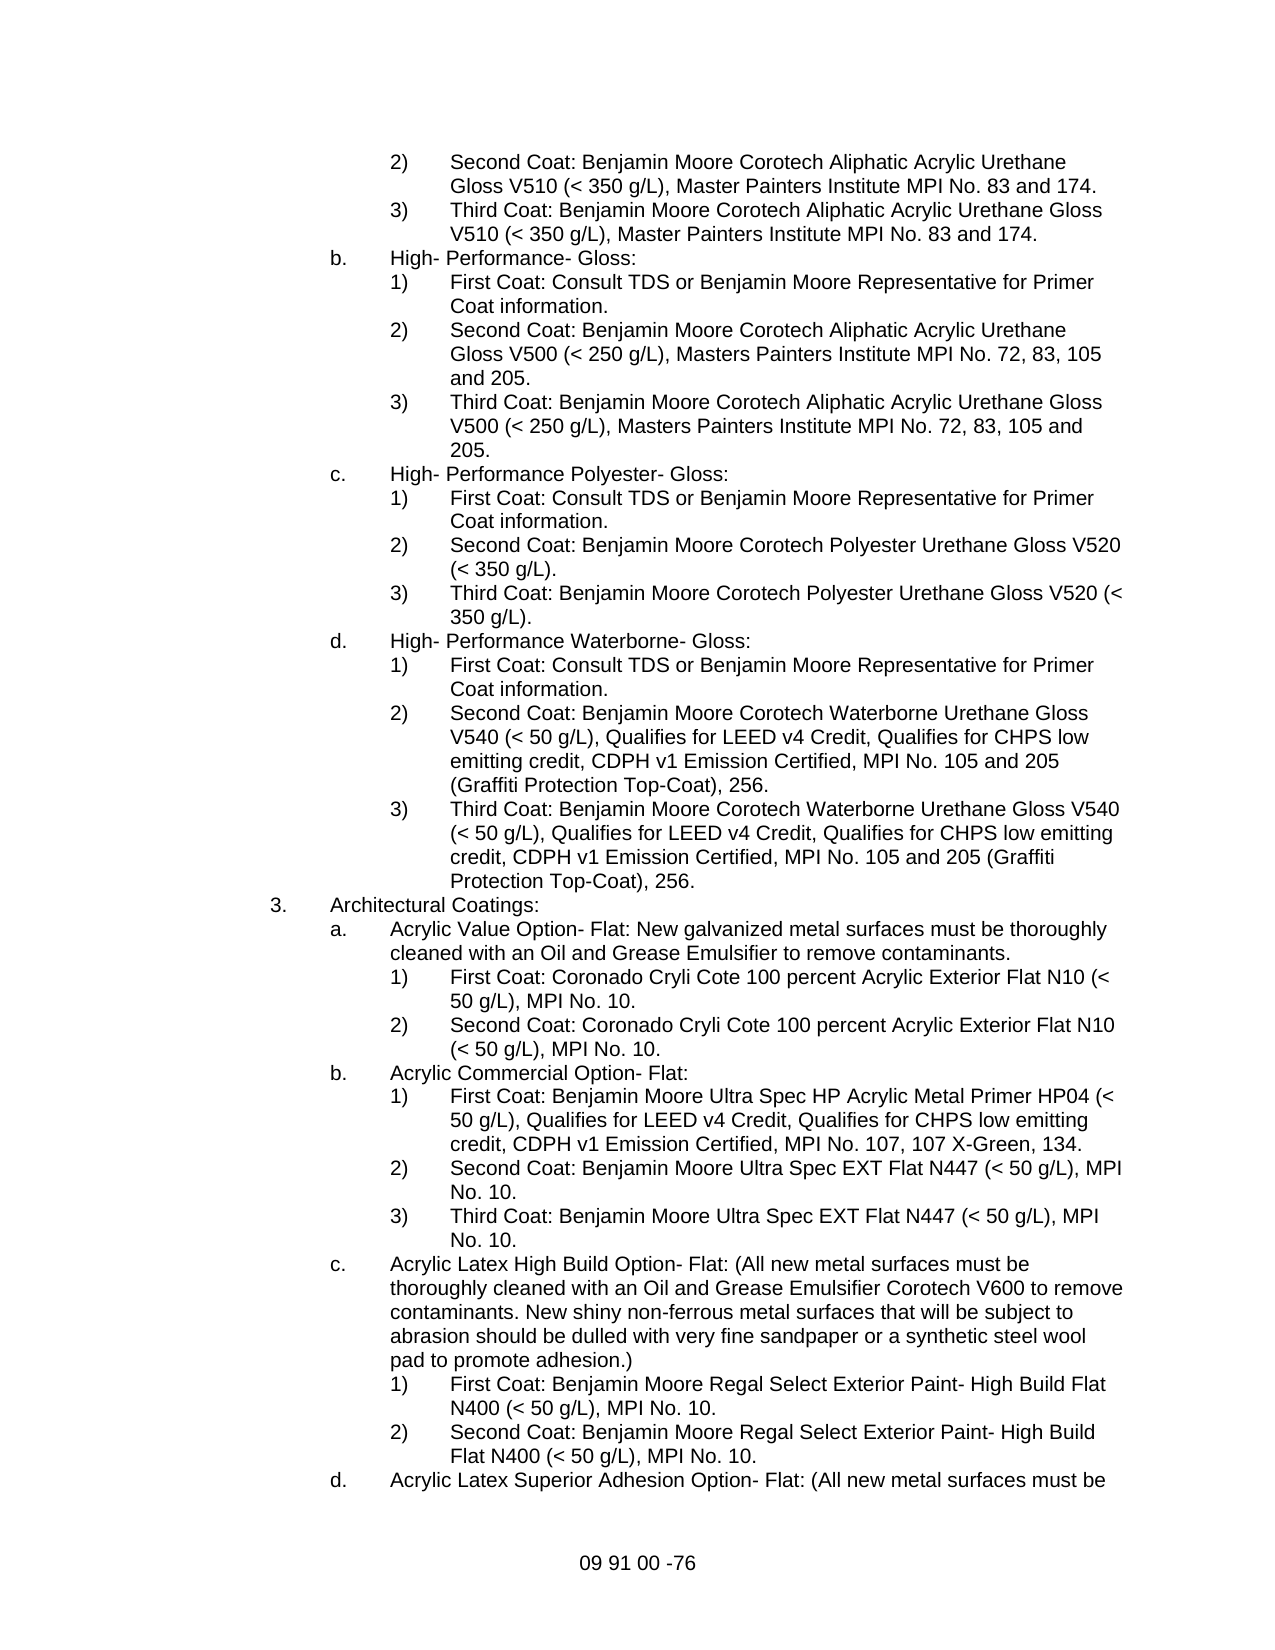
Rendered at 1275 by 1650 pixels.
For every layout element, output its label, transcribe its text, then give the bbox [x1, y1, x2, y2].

text Second Coat: Benjamin Moore Corotech Polyester Urethane Gloss V520 (< 350 g/L). [390, 533, 1125, 581]
text Acrylic Value Option- Flat: New galvanized metal surfaces must be thoroughly cleaned with an Oil and Grease Emulsifier to remove contaminants. [330, 917, 1125, 964]
text Third Coat: Benjamin Moore Corotech Aliphatic Acrylic Urethane Gloss V500 (< 250 g/L), Masters Painters Institute MPI No. 72, 83, 105 and 205. [390, 389, 1125, 461]
text Second Coat: Coronado Cryli Cote 100 percent Acrylic Exterior Flat N10 (< 50 g/L), MPI No. 10. [390, 1012, 1125, 1060]
text Acrylic Commercial Option- Flat: [330, 1060, 1125, 1084]
text First Coat: Consult TDS or Benjamin Moore Representative for Primer Coat information. [390, 485, 1125, 533]
text High- Performance Polyester- Gloss: [330, 461, 1125, 485]
text Third Coat: Benjamin Moore Corotech Polyester Urethane Gloss V520 (< 350 g/L). [390, 581, 1125, 629]
text Second Coat: Benjamin Moore Corotech Aliphatic Acrylic Urethane Gloss V500 (< 250 g/L), Masters Painters Institute MPI No. 72, 83, 105 and 205. [390, 318, 1125, 389]
text First Coat: Consult TDS or Benjamin Moore Representative for Primer Coat information. [390, 653, 1125, 701]
text Architectural Coatings: [270, 893, 1125, 917]
text Third Coat: Benjamin Moore Corotech Waterborne Urethane Gloss V540 (< 50 g/L), Qualifies for LEED v4 Credit, Qualifies for CHPS low emitting credit, CDPH v1 Emission Certified, MPI No. 105 and 205 (Graffiti Protection Top-Coat), 256. [390, 797, 1125, 893]
text Second Coat: Benjamin Moore Ultra Spec EXT Flat N447 (< 50 g/L), MPI No. 10. [390, 1156, 1125, 1204]
text Second Coat: Benjamin Moore Corotech Waterborne Urethane Gloss V540 (< 50 g/L), Qualifies for LEED v4 Credit, Qualifies for CHPS low emitting credit, CDPH v1 Emission Certified, MPI No. 105 and 205 (Graffiti Protection Top-Coat), 256. [390, 701, 1125, 797]
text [330, 1468, 1125, 1492]
text First Coat: Benjamin Moore Regal Select Exterior Paint- High Build Flat N400 (< 50 g/L), MPI No. 10. [390, 1372, 1125, 1420]
text First Coat: Consult TDS or Benjamin Moore Representative for Primer Coat information. [390, 270, 1125, 318]
text Second Coat: Benjamin Moore Corotech Aliphatic Acrylic Urethane Gloss V510 (< 350 g/L), Master Painters Institute MPI No. 83 and 174. [390, 150, 1125, 198]
text Acrylic Latex High Build Option- Flat: (All new metal surfaces must be thoroughly cleaned with an Oil and Grease Emulsifier Corotech V600 to remove contaminants. New shiny non-ferrous metal surfaces that will be subject to abrasion should be dulled with very fine sandpaper or a synthetic steel wool pad to promote adhesion.) [330, 1252, 1125, 1372]
text Third Coat: Benjamin Moore Corotech Aliphatic Acrylic Urethane Gloss V510 (< 350 g/L), Master Painters Institute MPI No. 83 and 174. [390, 198, 1125, 246]
text High- Performance- Gloss: [330, 246, 1125, 270]
text First Coat: Benjamin Moore Ultra Spec HP Acrylic Metal Primer HP04 (< 50 g/L), Qualifies for LEED v4 Credit, Qualifies for CHPS low emitting credit, CDPH v1 Emission Certified, MPI No. 107, 107 X-Green, 134. [390, 1084, 1125, 1156]
text Second Coat: Benjamin Moore Regal Select Exterior Paint- High Build Flat N400 (< 50 g/L), MPI No. 10. [390, 1420, 1125, 1468]
text First Coat: Coronado Cryli Cote 100 percent Acrylic Exterior Flat N10 (< 50 g/L), MPI No. 10. [390, 964, 1125, 1012]
text High- Performance Waterborne- Gloss: [330, 629, 1125, 653]
text Third Coat: Benjamin Moore Ultra Spec EXT Flat N447 (< 50 g/L), MPI No. 10. [390, 1204, 1125, 1252]
